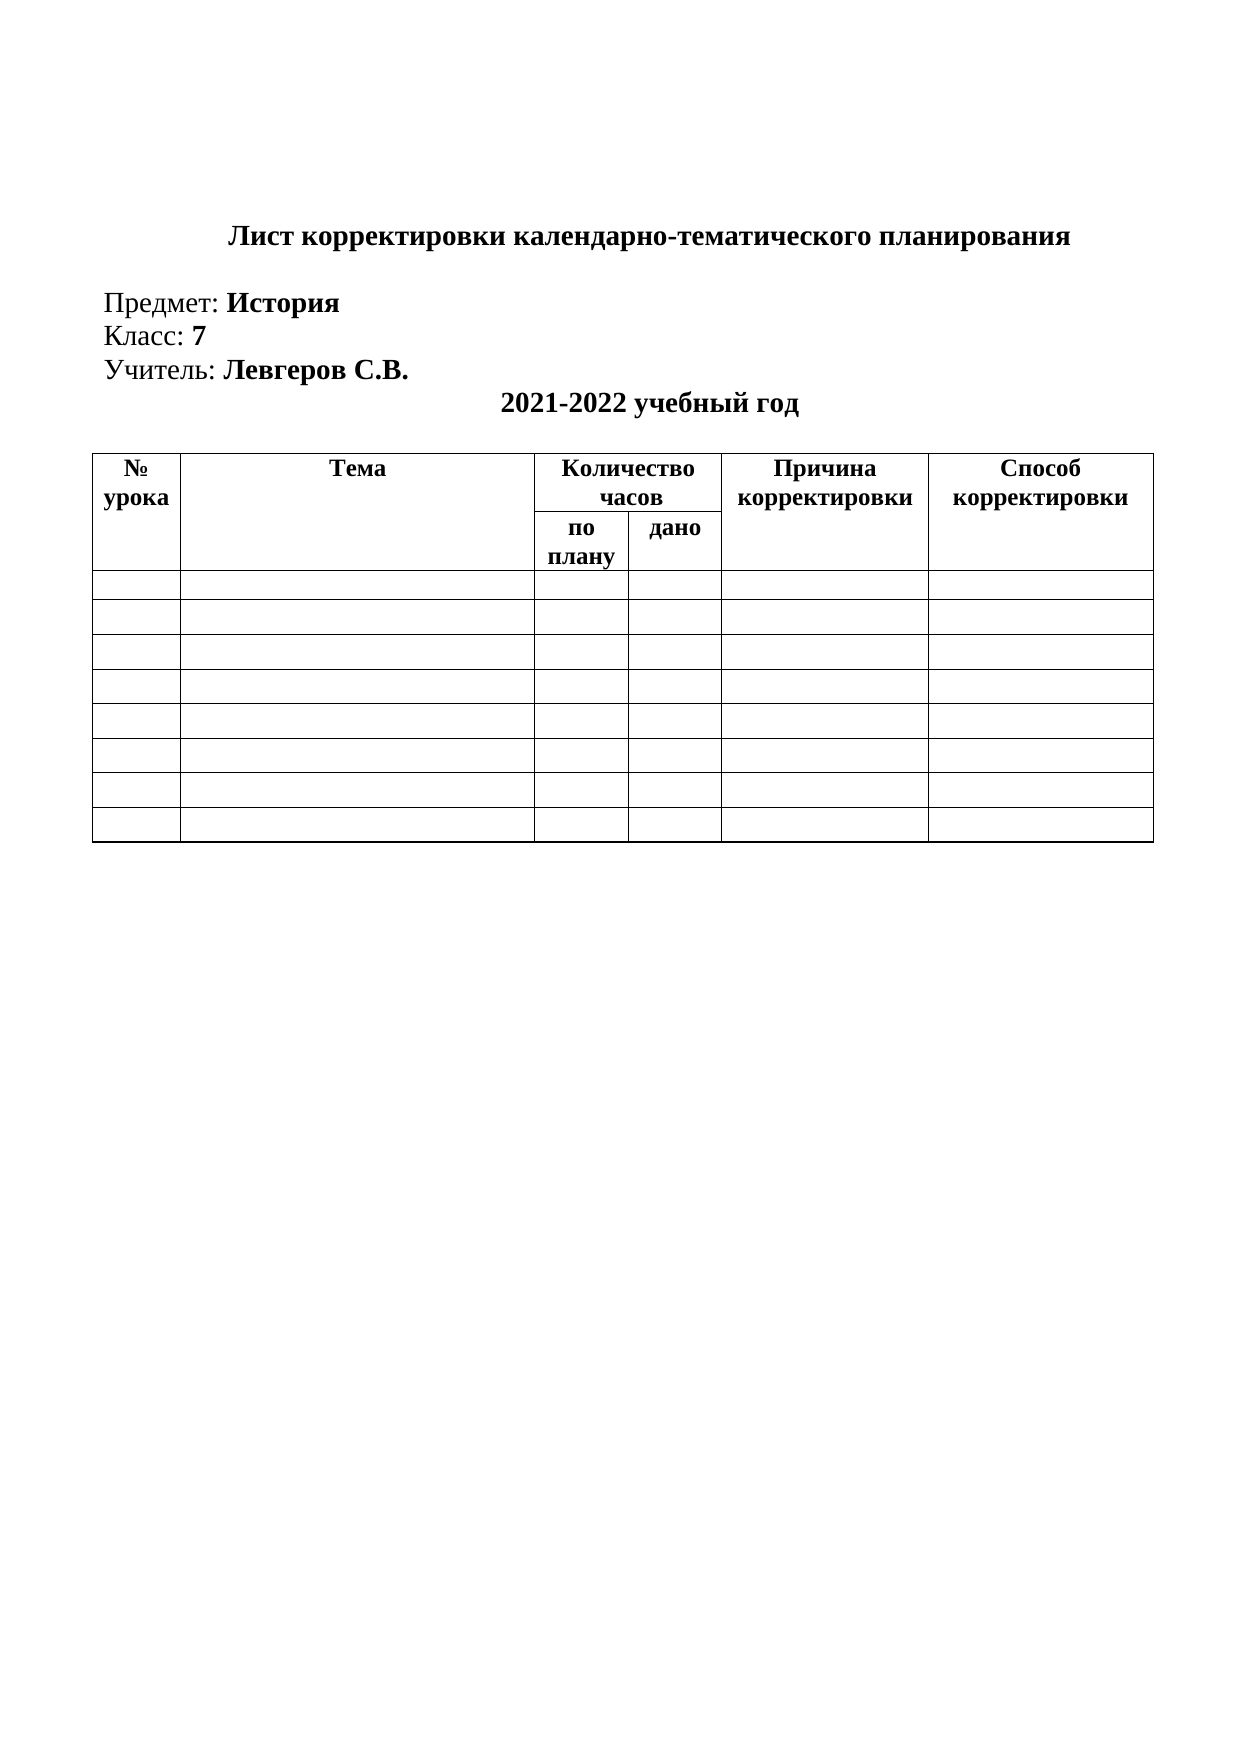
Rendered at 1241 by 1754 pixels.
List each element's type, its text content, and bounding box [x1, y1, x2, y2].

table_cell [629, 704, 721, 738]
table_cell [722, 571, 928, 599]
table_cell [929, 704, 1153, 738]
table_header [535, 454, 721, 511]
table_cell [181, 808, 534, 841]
text Предмет: История [103, 285, 1196, 318]
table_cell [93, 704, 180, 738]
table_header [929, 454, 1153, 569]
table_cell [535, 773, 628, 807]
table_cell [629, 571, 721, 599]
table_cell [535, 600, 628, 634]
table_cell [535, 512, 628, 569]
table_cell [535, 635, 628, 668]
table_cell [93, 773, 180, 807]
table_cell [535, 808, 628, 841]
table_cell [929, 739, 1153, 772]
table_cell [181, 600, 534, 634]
text 2021-2022 учебный год [103, 385, 1196, 419]
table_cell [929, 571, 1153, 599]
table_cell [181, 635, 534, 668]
text Класс: 7 [103, 318, 1196, 352]
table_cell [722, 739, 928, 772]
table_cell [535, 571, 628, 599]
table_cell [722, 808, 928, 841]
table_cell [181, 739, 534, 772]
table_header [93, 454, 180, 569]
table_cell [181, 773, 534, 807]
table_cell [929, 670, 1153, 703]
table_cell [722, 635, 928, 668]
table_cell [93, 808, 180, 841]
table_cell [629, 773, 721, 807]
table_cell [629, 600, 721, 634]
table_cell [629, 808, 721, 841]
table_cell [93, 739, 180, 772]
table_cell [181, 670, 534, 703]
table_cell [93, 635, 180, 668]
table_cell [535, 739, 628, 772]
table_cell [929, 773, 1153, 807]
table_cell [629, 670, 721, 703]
text Учитель: Левгеров С.В. [103, 352, 1196, 385]
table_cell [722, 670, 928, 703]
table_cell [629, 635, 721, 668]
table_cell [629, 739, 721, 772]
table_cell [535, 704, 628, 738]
text Лист корректировки календарно-тематического планирования [103, 218, 1196, 251]
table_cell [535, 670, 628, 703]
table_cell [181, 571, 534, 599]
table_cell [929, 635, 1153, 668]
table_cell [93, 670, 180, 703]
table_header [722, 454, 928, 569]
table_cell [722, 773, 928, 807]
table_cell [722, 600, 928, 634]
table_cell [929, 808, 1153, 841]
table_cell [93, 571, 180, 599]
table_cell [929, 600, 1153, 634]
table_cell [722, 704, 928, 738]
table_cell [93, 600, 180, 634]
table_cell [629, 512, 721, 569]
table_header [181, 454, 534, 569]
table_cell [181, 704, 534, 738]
